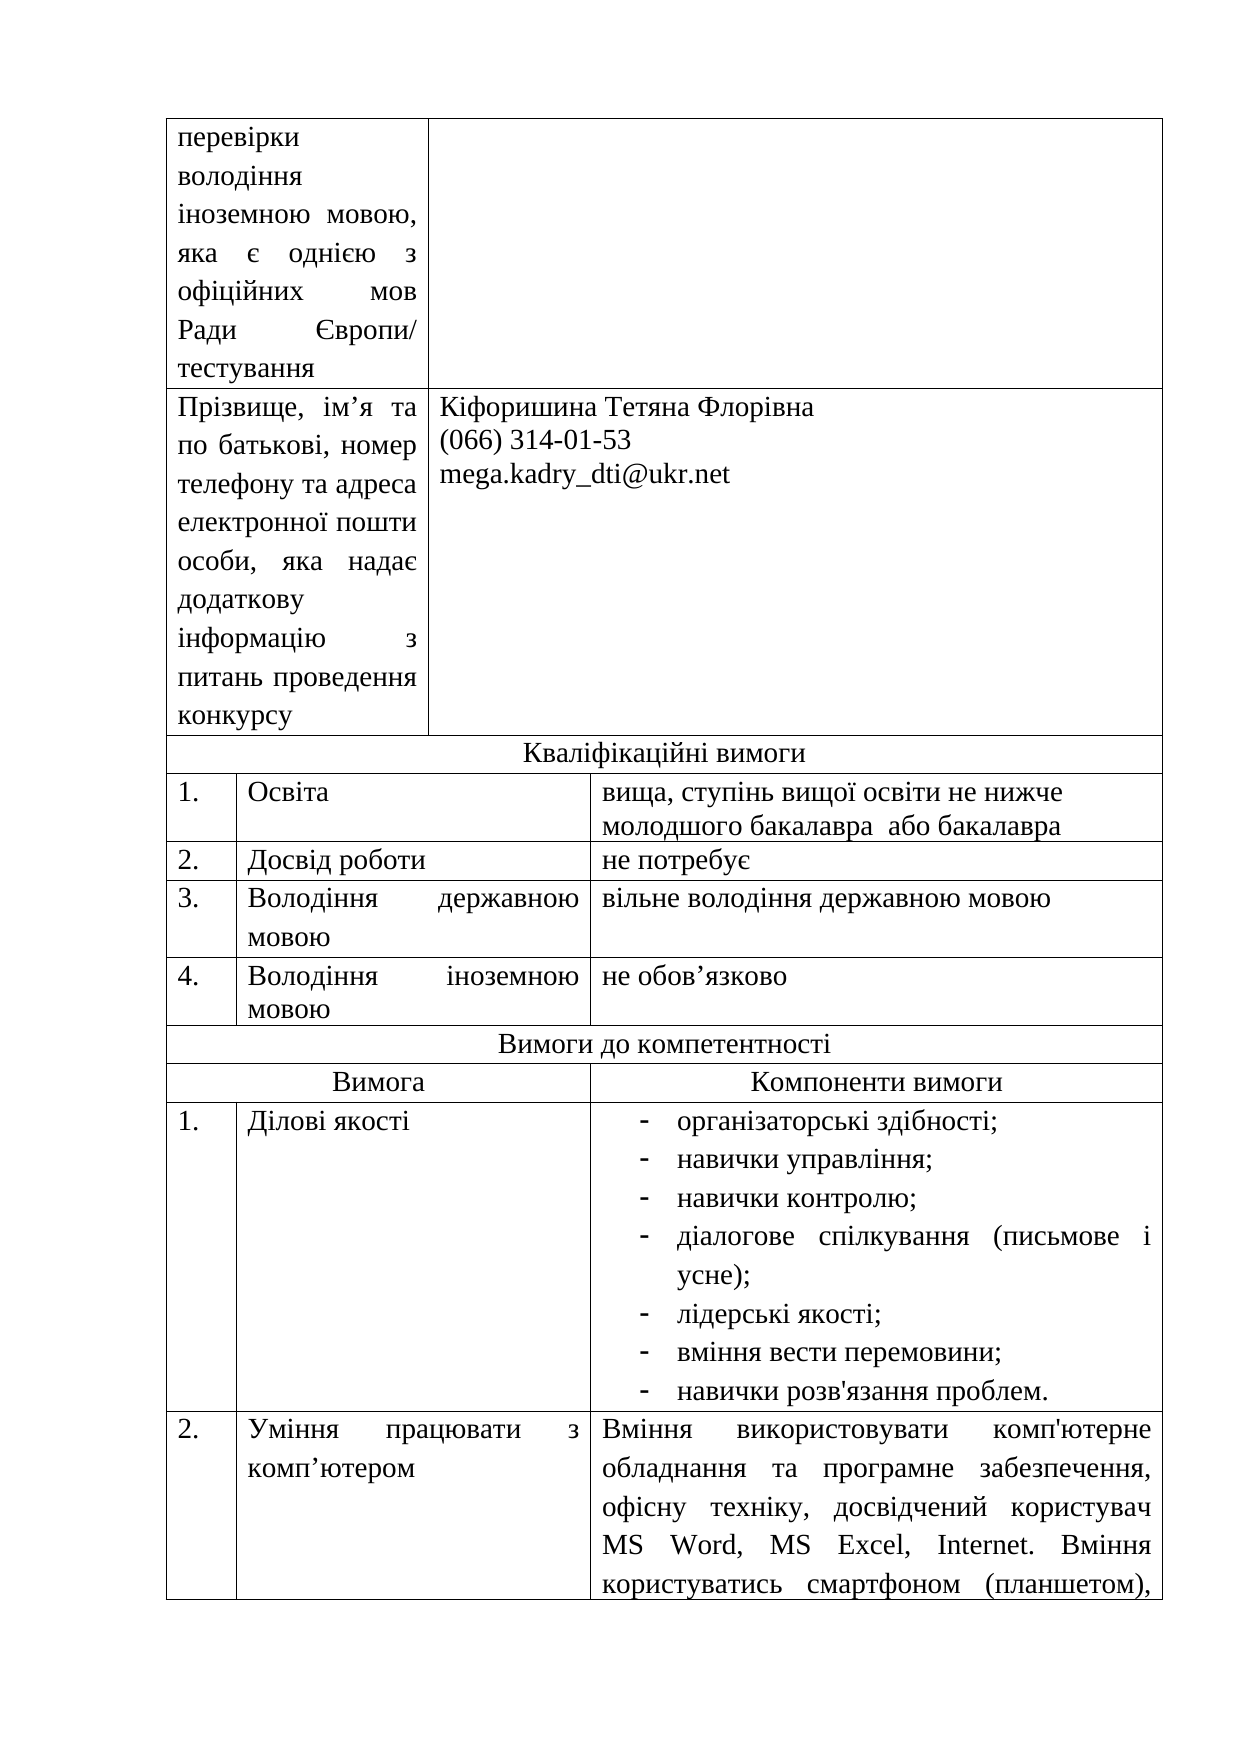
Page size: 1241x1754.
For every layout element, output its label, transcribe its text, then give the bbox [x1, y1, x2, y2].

table_cell Вимога [167, 1064, 590, 1102]
table_cell організаторські здібності; навички управління; навички контролю; діалогове спілкування (письмове і усне); лідерські якості; вміння вести перемовини; навички розв'язання проблем. [591, 1103, 1162, 1411]
table_cell Кіфоришина Тетяна Флорівна (066) 314-01-53 mega.kadry_dti@ukr.net [429, 389, 1162, 734]
table_cell Володіння іноземною мовою [237, 958, 590, 1025]
table_cell Кваліфікаційні вимоги [167, 736, 1162, 773]
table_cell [237, 1412, 590, 1599]
table_cell Володіння державною мовою [237, 881, 590, 957]
table_cell 2. [167, 842, 236, 879]
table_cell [167, 119, 428, 388]
table_cell не потребує [591, 842, 1162, 879]
table_cell Вимоги до компетентності [167, 1026, 1162, 1063]
table_cell 2. [167, 1412, 236, 1599]
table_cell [429, 119, 1162, 388]
table_cell 1. [167, 774, 236, 841]
table_cell не обов’язково [591, 958, 1162, 1025]
table_cell Освіта [237, 774, 590, 841]
table_cell Досвід роботи [237, 842, 590, 879]
table_cell 3. [167, 881, 236, 957]
table_cell 1. [167, 1103, 236, 1411]
table_cell вільне володіння державною мовою [591, 881, 1162, 957]
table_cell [591, 1412, 1162, 1599]
table_cell Компоненти вимоги [591, 1064, 1162, 1102]
table_cell 4. [167, 958, 236, 1025]
table_cell Прізвище, ім’я та по батькові, номер телефону та адреса електронної пошти особи, яка надає додаткову інформацію з питань проведення конкурсу [167, 389, 428, 734]
table_cell Ділові якості [237, 1103, 590, 1411]
table_cell вища, ступінь вищої освіти не нижче молодшого бакалавра або бакалавра [591, 774, 1162, 841]
